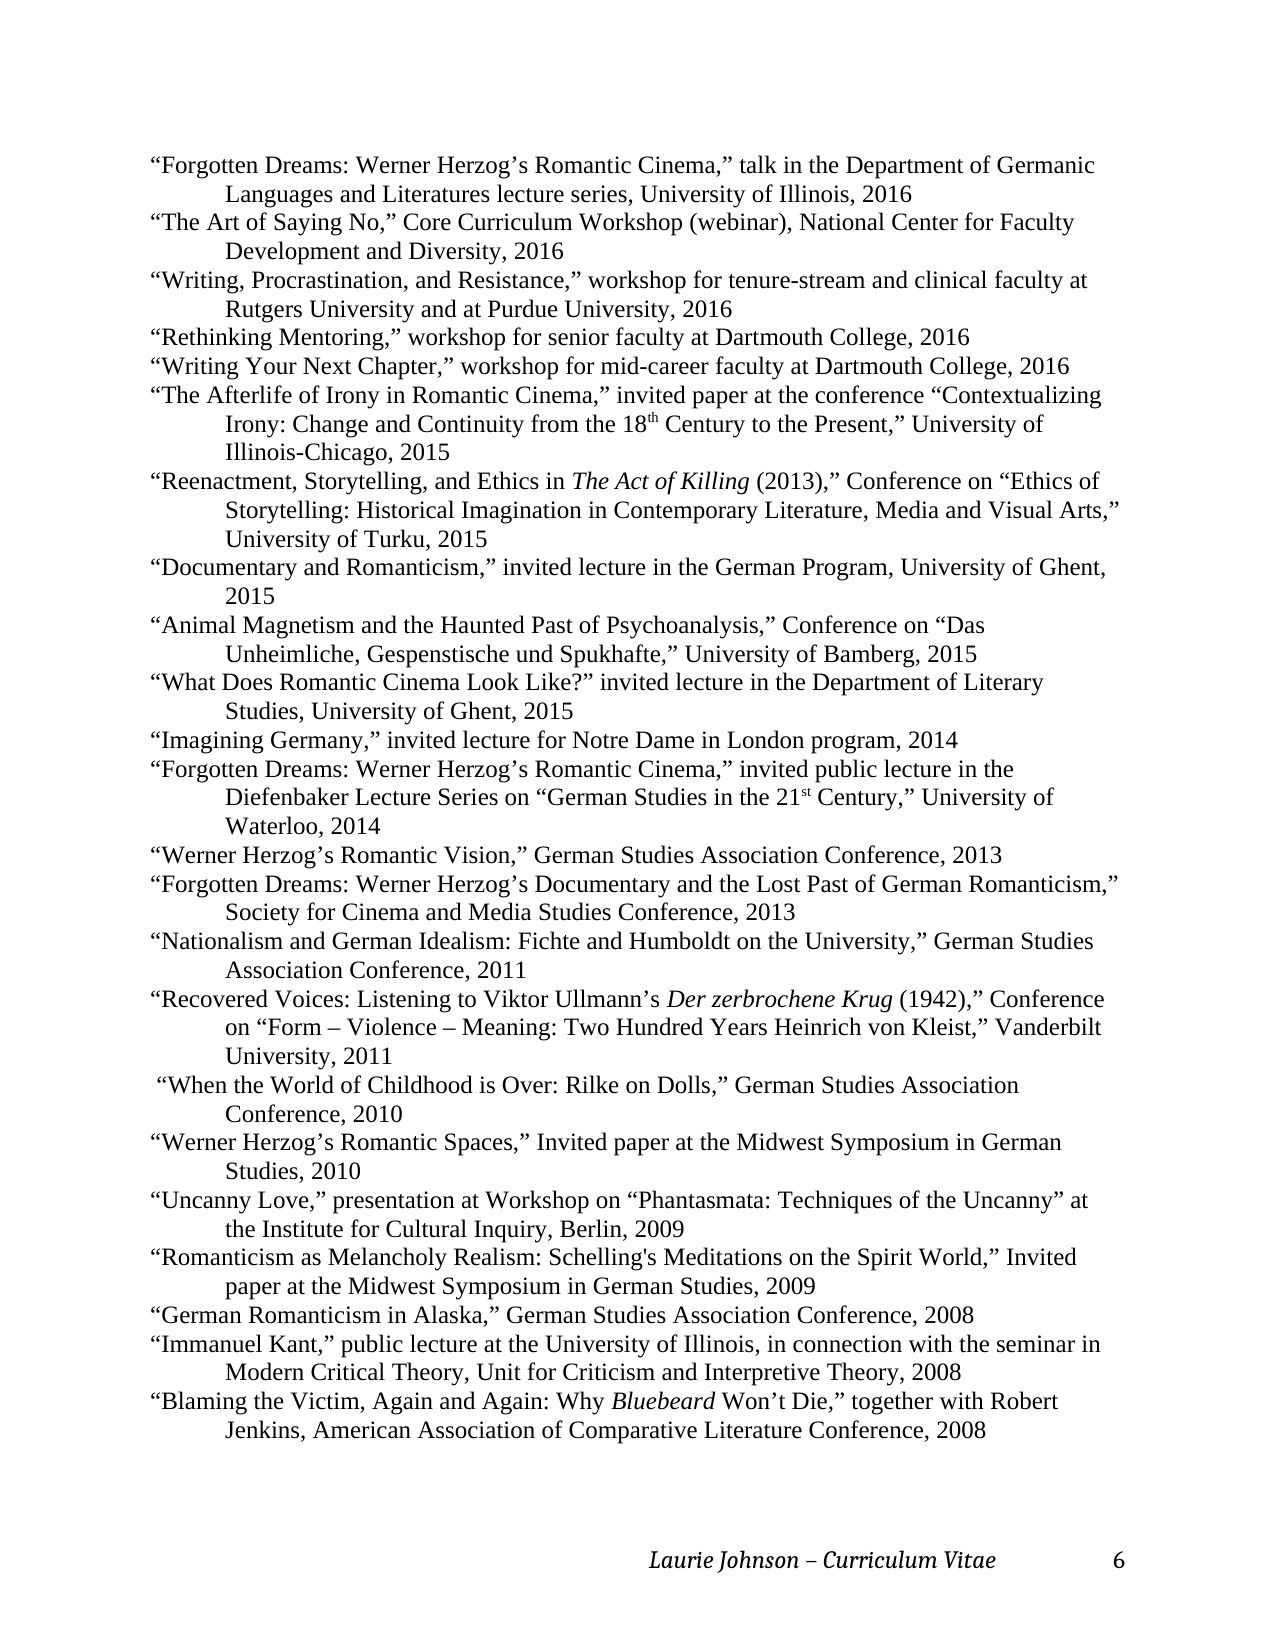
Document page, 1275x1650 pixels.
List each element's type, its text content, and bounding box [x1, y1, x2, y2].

text “The Afterlife of Irony in Romantic Cinema,” invited paper at the conference “Contextualizing Irony: Change and Continuity from the 18th Century to the Present,” University of Illinois-Chicago, 2015 [150, 380, 1125, 466]
text “Immanuel Kant,” public lecture at the University of Illinois, in connection with the seminar in Modern Critical Theory, Unit for Criticism and Interpretive Theory, 2008 [150, 1329, 1125, 1386]
text “Forgotten Dreams: Werner Herzog’s Romantic Cinema,” invited public lecture in the Diefenbaker Lecture Series on “German Studies in the 21st Century,” University of Waterloo, 2014 [150, 754, 1125, 840]
text “Werner Herzog’s Romantic Vision,” German Studies Association Conference, 2013 [150, 840, 1125, 869]
text “Blaming the Victim, Again and Again: Why Bluebeard Won’t Die,” together with Robert Jenkins, American Association of Comparative Literature Conference, 2008 [150, 1386, 1125, 1444]
text “Writing, Procrastination, and Resistance,” workshop for tenure-stream and clinical faculty at Rutgers University and at Purdue University, 2016 [150, 265, 1125, 322]
text “Recovered Voices: Listening to Viktor Ullmann’s Der zerbrochene Krug (1942),” Conference on “Form – Violence – Meaning: Two Hundred Years Heinrich von Kleist,” Vanderbilt University, 2011 [150, 984, 1125, 1070]
text “Nationalism and German Idealism: Fichte and Humboldt on the University,” German Studies Association Conference, 2011 [150, 926, 1125, 984]
text “Animal Magnetism and the Haunted Past of Psychoanalysis,” Conference on “Das Unheimliche, Gespenstische und Spukhafte,” University of Bamberg, 2015 [150, 610, 1125, 667]
text “Uncanny Love,” presentation at Workshop on “Phantasmata: Techniques of the Uncanny” at the Institute for Cultural Inquiry, Berlin, 2009 [150, 1185, 1125, 1242]
text “Reenactment, Storytelling, and Ethics in The Act of Killing (2013),” Conference on “Ethics of Storytelling: Historical Imagination in Contemporary Literature, Media and Visual Arts,” University of Turku, 2015 [150, 466, 1125, 552]
text “Romanticism as Melancholy Realism: Schelling's Meditations on the Spirit World,” Invited paper at the Midwest Symposium in German Studies, 2009 [150, 1242, 1125, 1300]
text “The Art of Saying No,” Core Curriculum Workshop (webinar), National Center for Faculty Development and Diversity, 2016 [150, 207, 1125, 265]
text “German Romanticism in Alaska,” German Studies Association Conference, 2008 [150, 1300, 1125, 1329]
text “What Does Romantic Cinema Look Like?” invited lecture in the Department of Literary Studies, University of Ghent, 2015 [150, 667, 1125, 725]
text “When the World of Childhood is Over: Rilke on Dolls,” German Studies Association Conference, 2010 [150, 1070, 1125, 1127]
text “Forgotten Dreams: Werner Herzog’s Romantic Cinema,” talk in the Department of Germanic Languages and Literatures lecture series, University of Illinois, 2016 [150, 150, 1125, 207]
text “Rethinking Mentoring,” workshop for senior faculty at Dartmouth College, 2016 [150, 322, 1125, 351]
text “Imagining Germany,” invited lecture for Notre Dame in London program, 2014 [150, 725, 1125, 754]
text “Werner Herzog’s Romantic Spaces,” Invited paper at the Midwest Symposium in German Studies, 2010 [150, 1127, 1125, 1185]
text “Documentary and Romanticism,” invited lecture in the German Program, University of Ghent, 2015 [150, 552, 1125, 610]
text “Writing Your Next Chapter,” workshop for mid-career faculty at Dartmouth College, 2016 [150, 351, 1125, 380]
text “Forgotten Dreams: Werner Herzog’s Documentary and the Lost Past of German Romanticism,” Society for Cinema and Media Studies Conference, 2013 [150, 869, 1125, 926]
